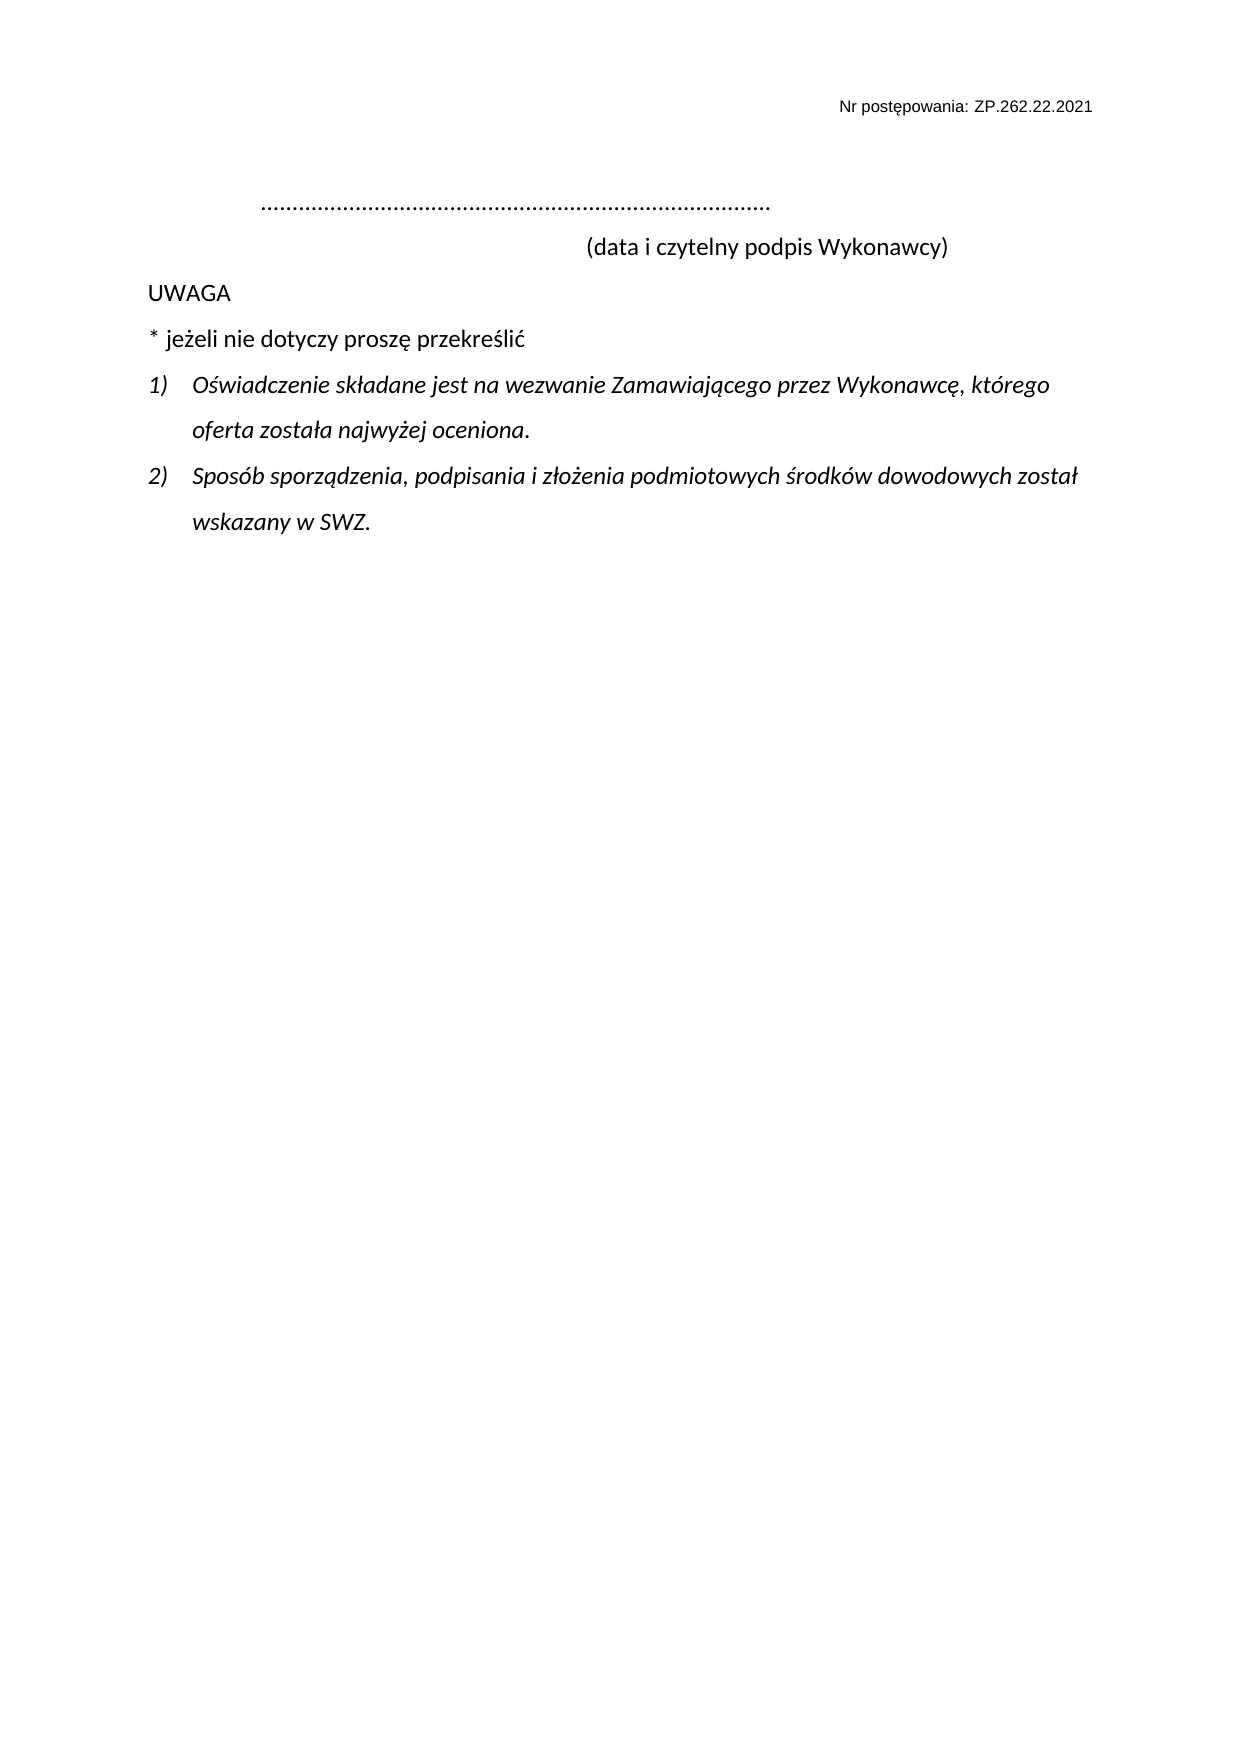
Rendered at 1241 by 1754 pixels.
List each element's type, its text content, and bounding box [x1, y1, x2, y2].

list Oświadczenie składane jest na wezwanie Zamawiającego przez Wykonawcę, którego oferta została najwyżej oceniona. [148, 369, 1093, 445]
list Sposób sporządzenia, podpisania i złożenia podmiotowych środków dowodowych został wskazany w SWZ. [148, 460, 1093, 536]
text UWAGA [148, 277, 1093, 308]
text (data i czytelny podpis Wykonawcy) [298, 232, 1093, 262]
text ................................................................................. [260, 186, 1093, 216]
list * jeżeli nie dotyczy proszę przekreślić [148, 323, 1093, 353]
